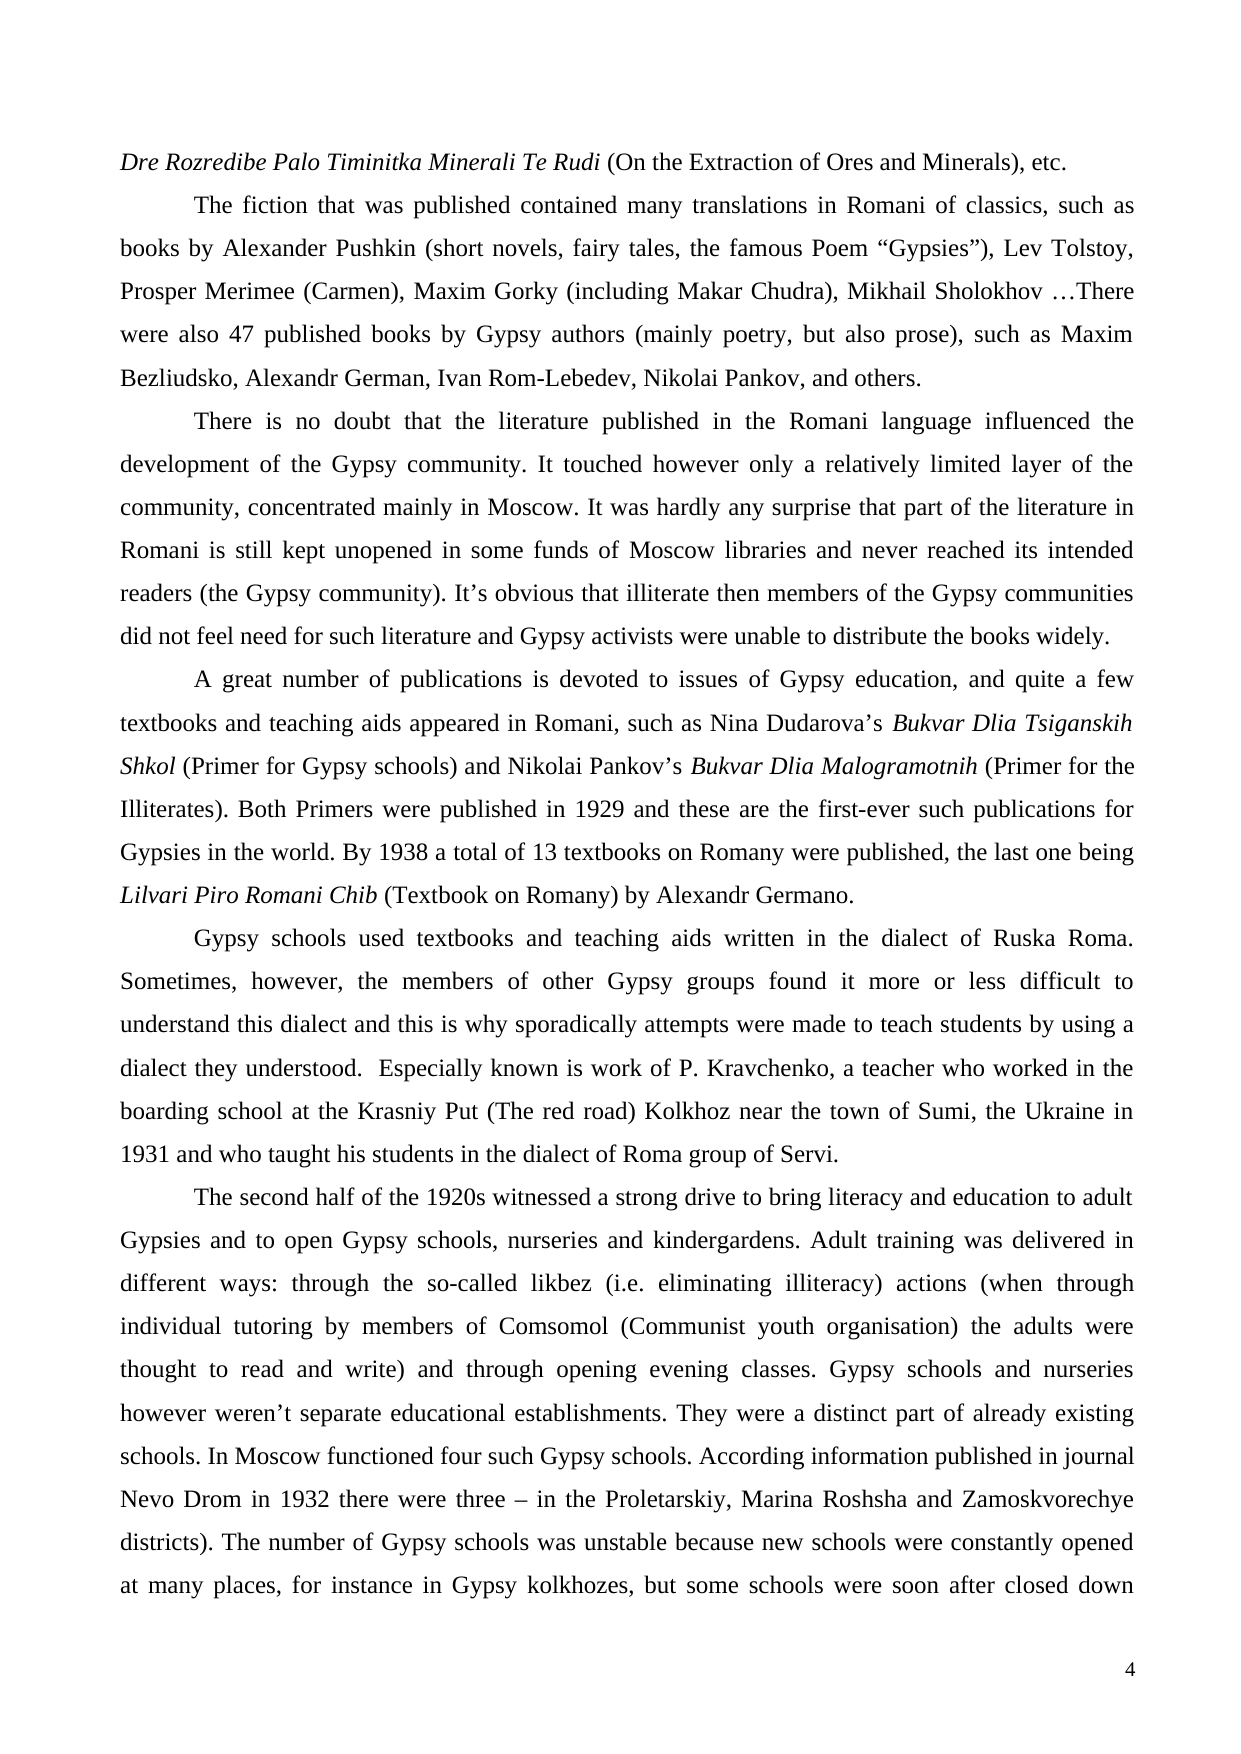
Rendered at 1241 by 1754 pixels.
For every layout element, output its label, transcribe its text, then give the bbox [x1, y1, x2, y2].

text A great number of publications is devoted to issues of Gypsy education, and quite a few textbooks and teaching aids appeared in Romani, such as Nina Dudarova’s Bukvar Dlia Tsiganskih Shkol (Primer for Gypsy schools) and Nikolai Pankov’s Bukvar Dlia Malogramotnih (Primer for the Illiterates). Both Primers were published in 1929 and these are the first-ever such publications for Gypsies in the world. By 1938 a total of 13 textbooks on Romany were published, the last one being Lilvari Piro Romani Chib (Textbook on Romany) by Alexandr Germano. [120, 664, 1135, 909]
text The fiction that was published contained many translations in Romani of classics, such as books by Alexander Pushkin (short novels, fairy tales, the famous Poem “Gypsies”), Lev Tolstoy, Prosper Merimee (Carmen), Maxim Gorky (including Makar Chudra), Mikhail Sholokhov …There were also 47 published books by Gypsy authors (mainly poetry, but also prose), such as Maxim Bezliudsko, Alexandr German, Ivan Rom-Lebedev, Nikolai Pankov, and others. [120, 190, 1135, 391]
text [120, 1182, 1135, 1599]
text There is no doubt that the literature published in the Romani language influenced the development of the Gypsy community. It touched however only a relatively limited layer of the community, concentrated mainly in Moscow. It was hardly any surprise that part of the literature in Romani is still kept unopened in some funds of Moscow libraries and never reached its intended readers (the Gypsy community). It’s obvious that illiterate then members of the Gypsy communities did not feel need for such literature and Gypsy activists were unable to distribute the books widely. [120, 406, 1135, 650]
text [120, 147, 1135, 176]
text Gypsy schools used textbooks and teaching aids written in the dialect of Ruska Roma. Sometimes, however, the members of other Gypsy groups found it more or less difficult to understand this dialect and this is why sporadically attempts were made to teach students by using a dialect they understood. Especially known is work of P. Kravchenko, a teacher who worked in the boarding school at the Krasniy Put (The red road) Kolkhoz near the town of Sumi, the Ukraine in 1931 and who taught his students in the dialect of Roma group of Servi. [120, 923, 1135, 1168]
